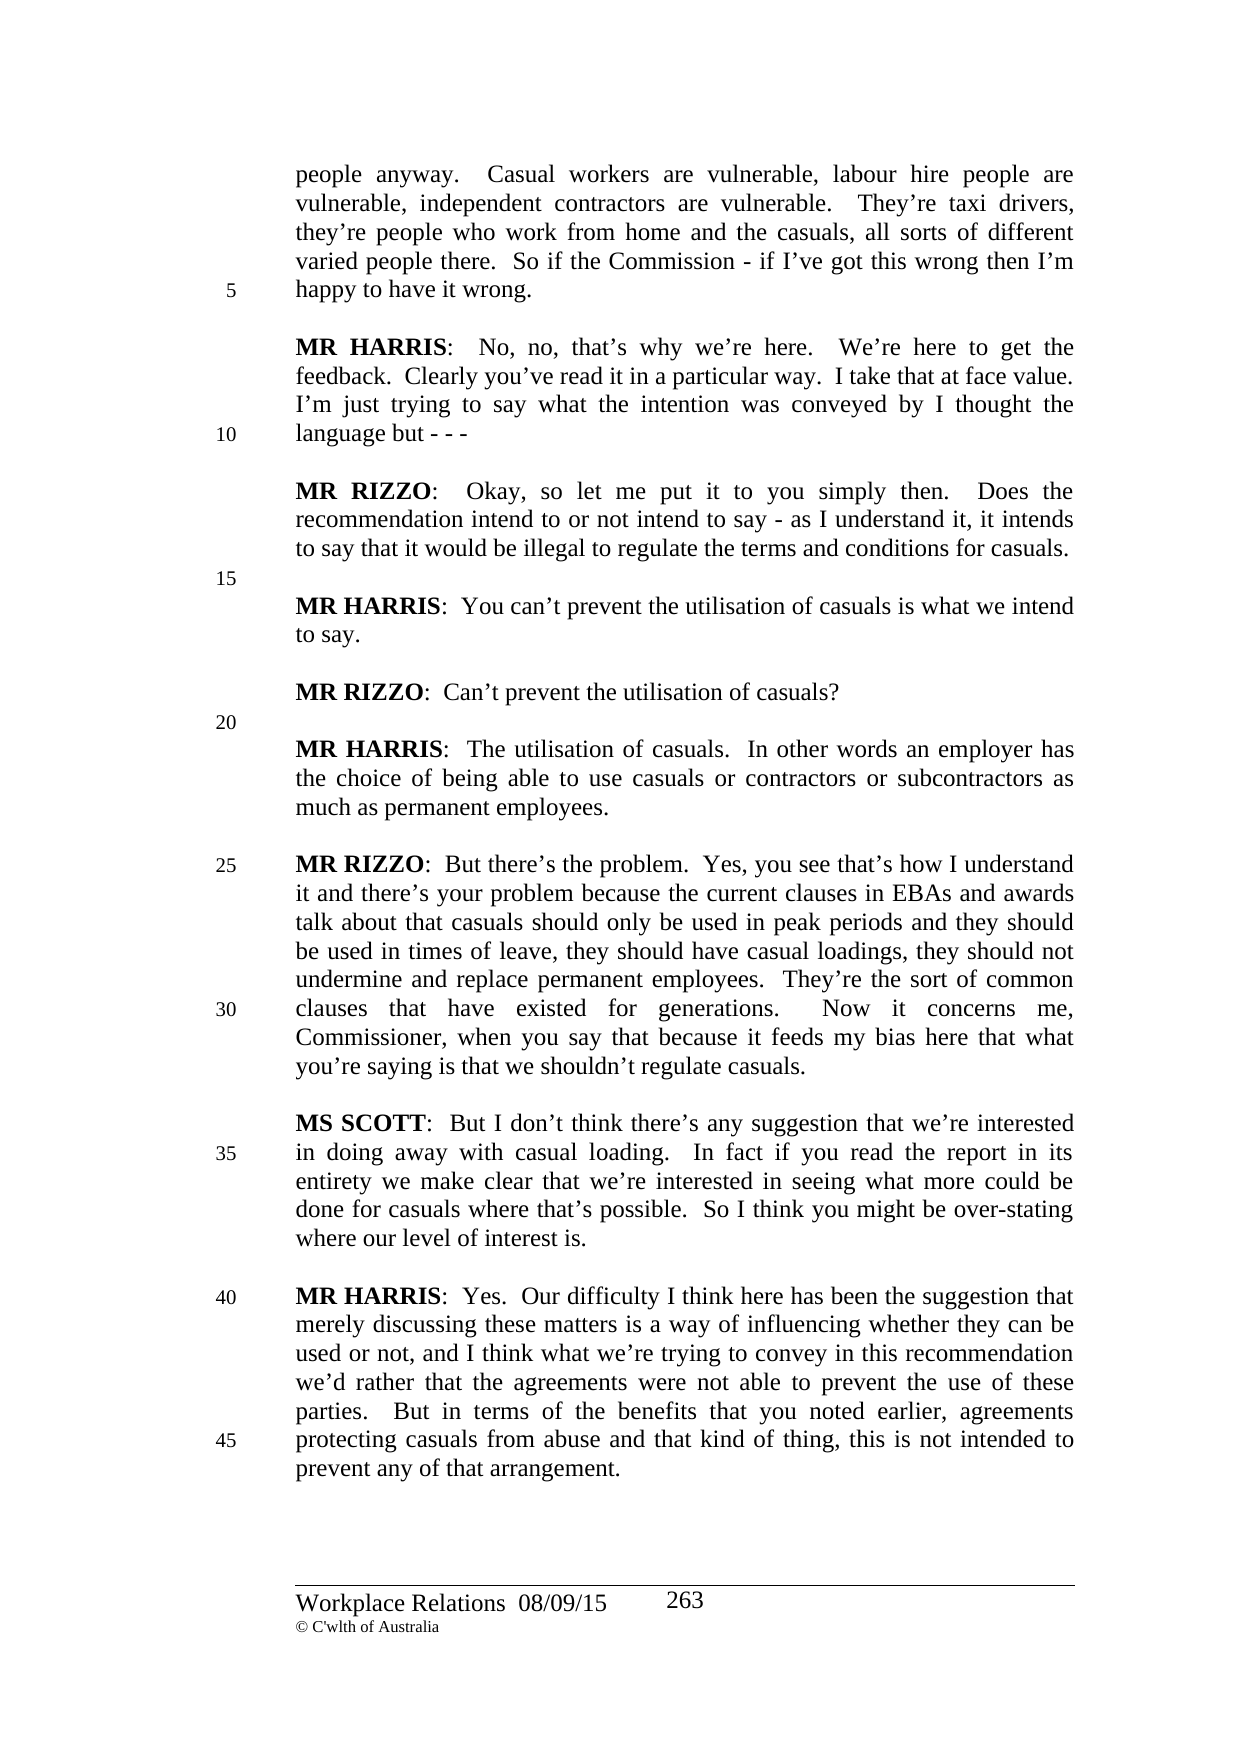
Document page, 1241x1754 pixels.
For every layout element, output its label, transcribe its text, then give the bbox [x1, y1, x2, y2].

text MR HARRIS: The utilisation of casuals. In other words an employer has the choice of being able to use casuals or contractors or subcontractors as much as permanent employees. [295, 734, 1075, 821]
text MR RIZZO: But there’s the problem. Yes, you see that’s how I understand it and there’s your problem because the current clauses in EBAs and awards talk about that casuals should only be used in peak periods and they should be used in times of leave, they should have casual loadings, they should not undermine and replace permanent employees. They’re the sort of common clauses that have existed for generations. Now it concerns me, Commissioner, when you say that because it feeds my bias here that what you’re saying is that we shouldn’t regulate casuals. [295, 849, 1075, 1079]
text MR HARRIS: No, no, that’s why we’re here. We’re here to get the feedback. Clearly you’ve read it in a particular way. I take that at face value. I’m just trying to say what the intention was conveyed by I thought the language but - - - [295, 332, 1075, 447]
text MS SCOTT: But I don’t think there’s any suggestion that we’re interested in doing away with casual loading. In fact if you read the report in its entirety we make clear that we’re interested in seeing what more could be done for casuals where that’s possible. So I think you might be over-stating where our level of interest is. [295, 1108, 1075, 1252]
text MR RIZZO: Okay, so let me put it to you simply then. Does the recommendation intend to or not intend to say - as I understand it, it intends to say that it would be illegal to regulate the terms and conditions for casuals. [295, 476, 1075, 562]
text MR HARRIS: You can’t prevent the utilisation of casuals is what we intend to say. [295, 591, 1075, 648]
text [295, 159, 1075, 303]
text MR HARRIS: Yes. Our difficulty I think here has been the suggestion that merely discussing these matters is a way of influencing whether they can be used or not, and I think what we’re trying to convey in this recommendation we’d rather that the agreements were not able to prevent the use of these parties. But in terms of the benefits that you noted earlier, agreements protecting casuals from abuse and that kind of thing, this is not intended to prevent any of that arrangement. [295, 1281, 1075, 1482]
text MR RIZZO: Can’t prevent the utilisation of casuals? [295, 677, 1075, 706]
